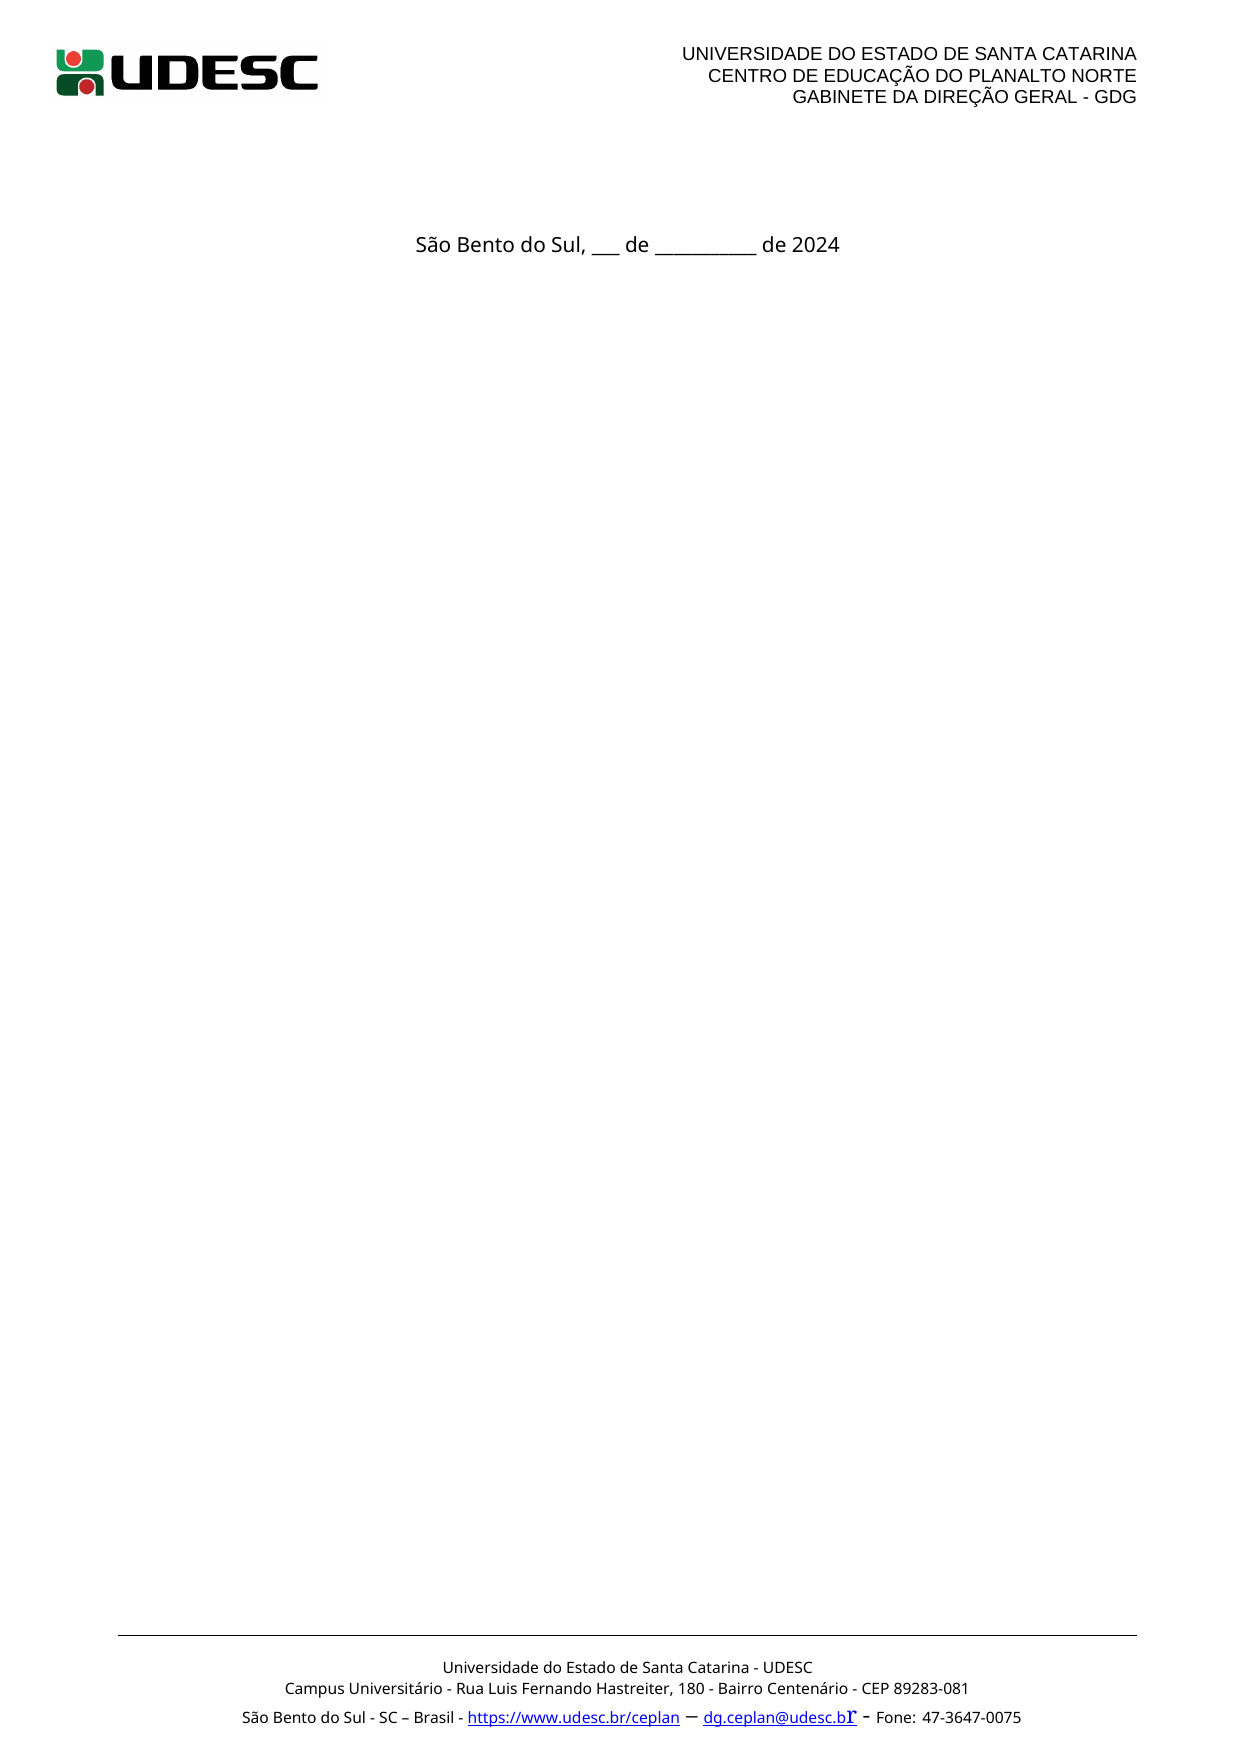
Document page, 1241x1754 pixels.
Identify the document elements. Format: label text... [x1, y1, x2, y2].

text São Bento do Sul, ___ de ___________ de 2024 [118, 231, 1137, 259]
picture [49, 43, 325, 103]
